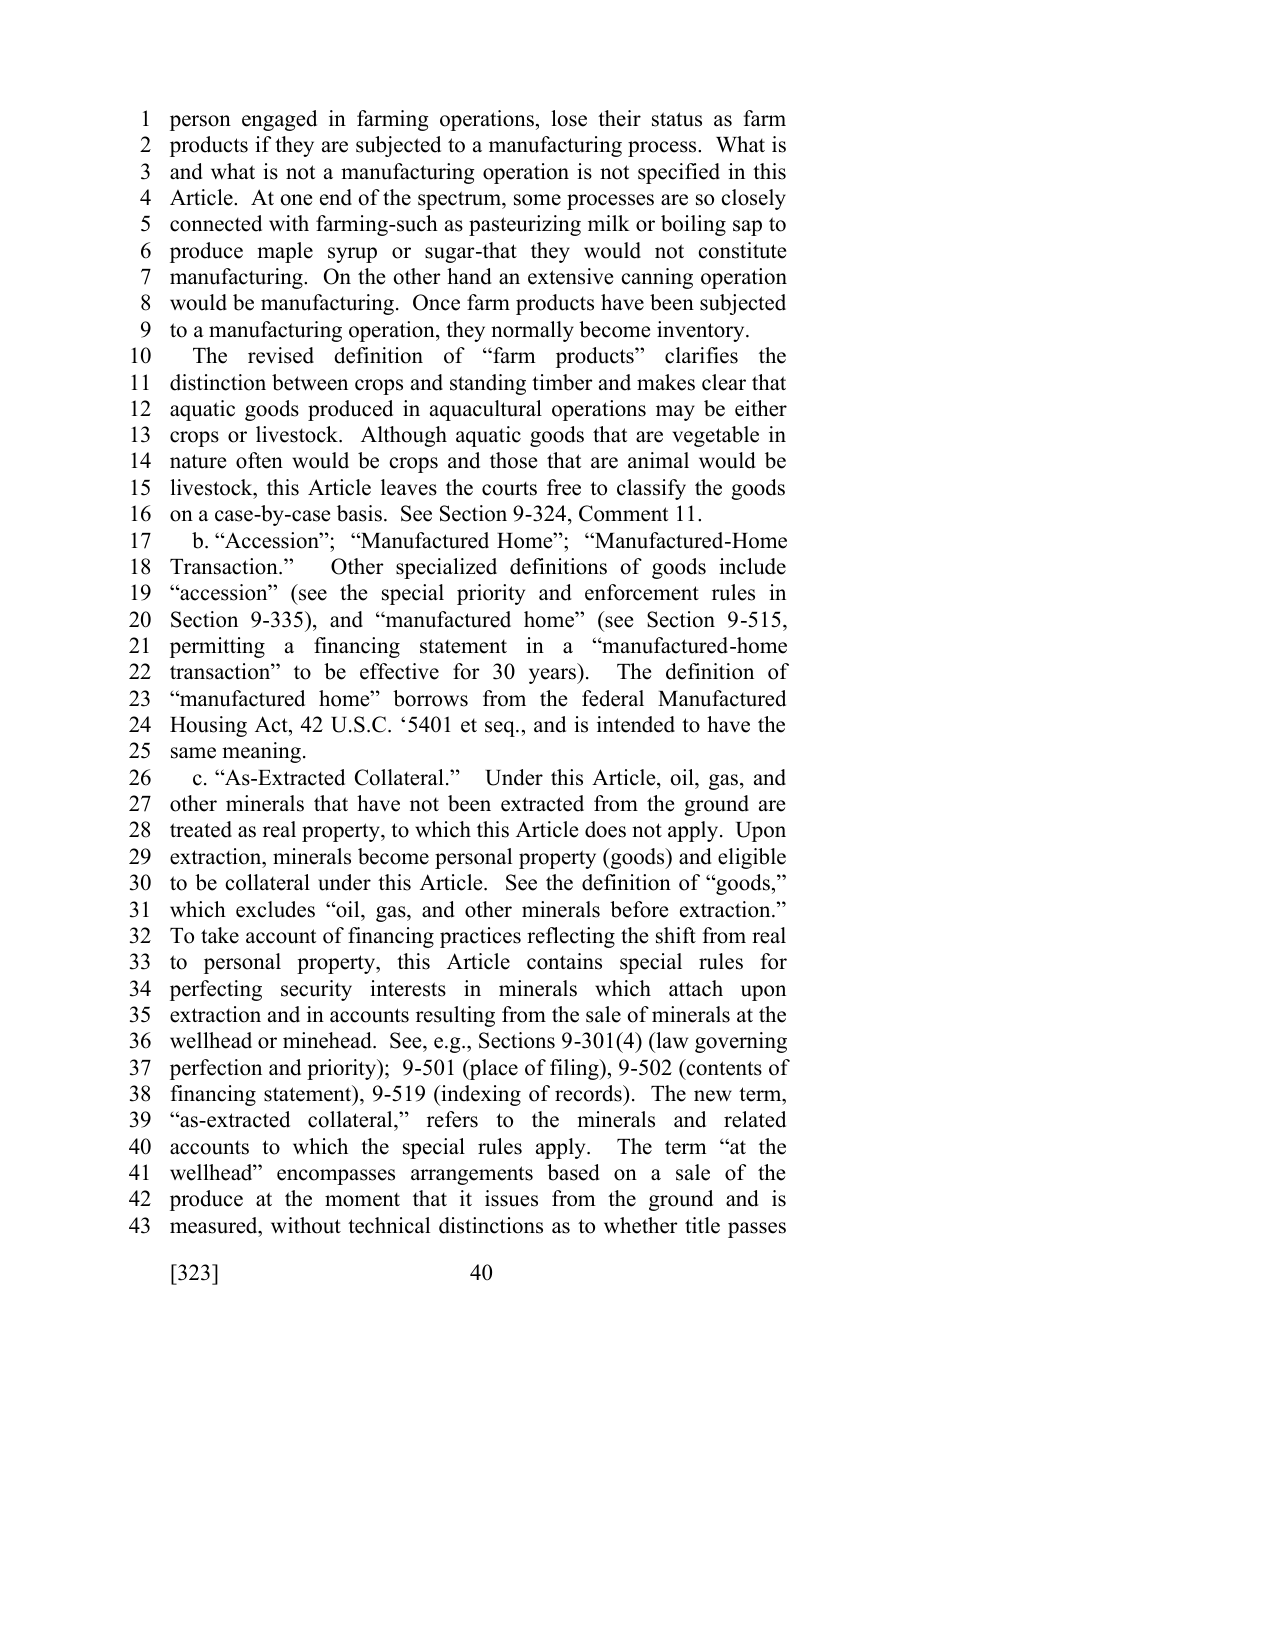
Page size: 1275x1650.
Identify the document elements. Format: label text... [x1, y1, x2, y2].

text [169, 764, 787, 1238]
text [169, 105, 787, 342]
text b. “Accession”; “Manufactured Home”; “Manufactured-Home Transaction.” Other specialized definitions of goods include “accession” (see the special priority and enforcement rules in Section 9-335), and “manufactured home” (see Section 9-515, permitting a financing statement in a “manufactured-home transaction” to be effective for 30 years). The definition of “manufactured home” borrows from the federal Manufactured Housing Act, 42 U.S.C. ‘5401 et seq., and is intended to have the same meaning. [169, 527, 787, 764]
text The revised definition of “farm products” clarifies the distinction between crops and standing timber and makes clear that aquatic goods produced in aquacultural operations may be either crops or livestock. Although aquatic goods that are vegetable in nature often would be crops and those that are animal would be livestock, this Article leaves the courts free to classify the goods on a case-by-case basis. See Section 9-324, Comment 11. [169, 342, 787, 527]
